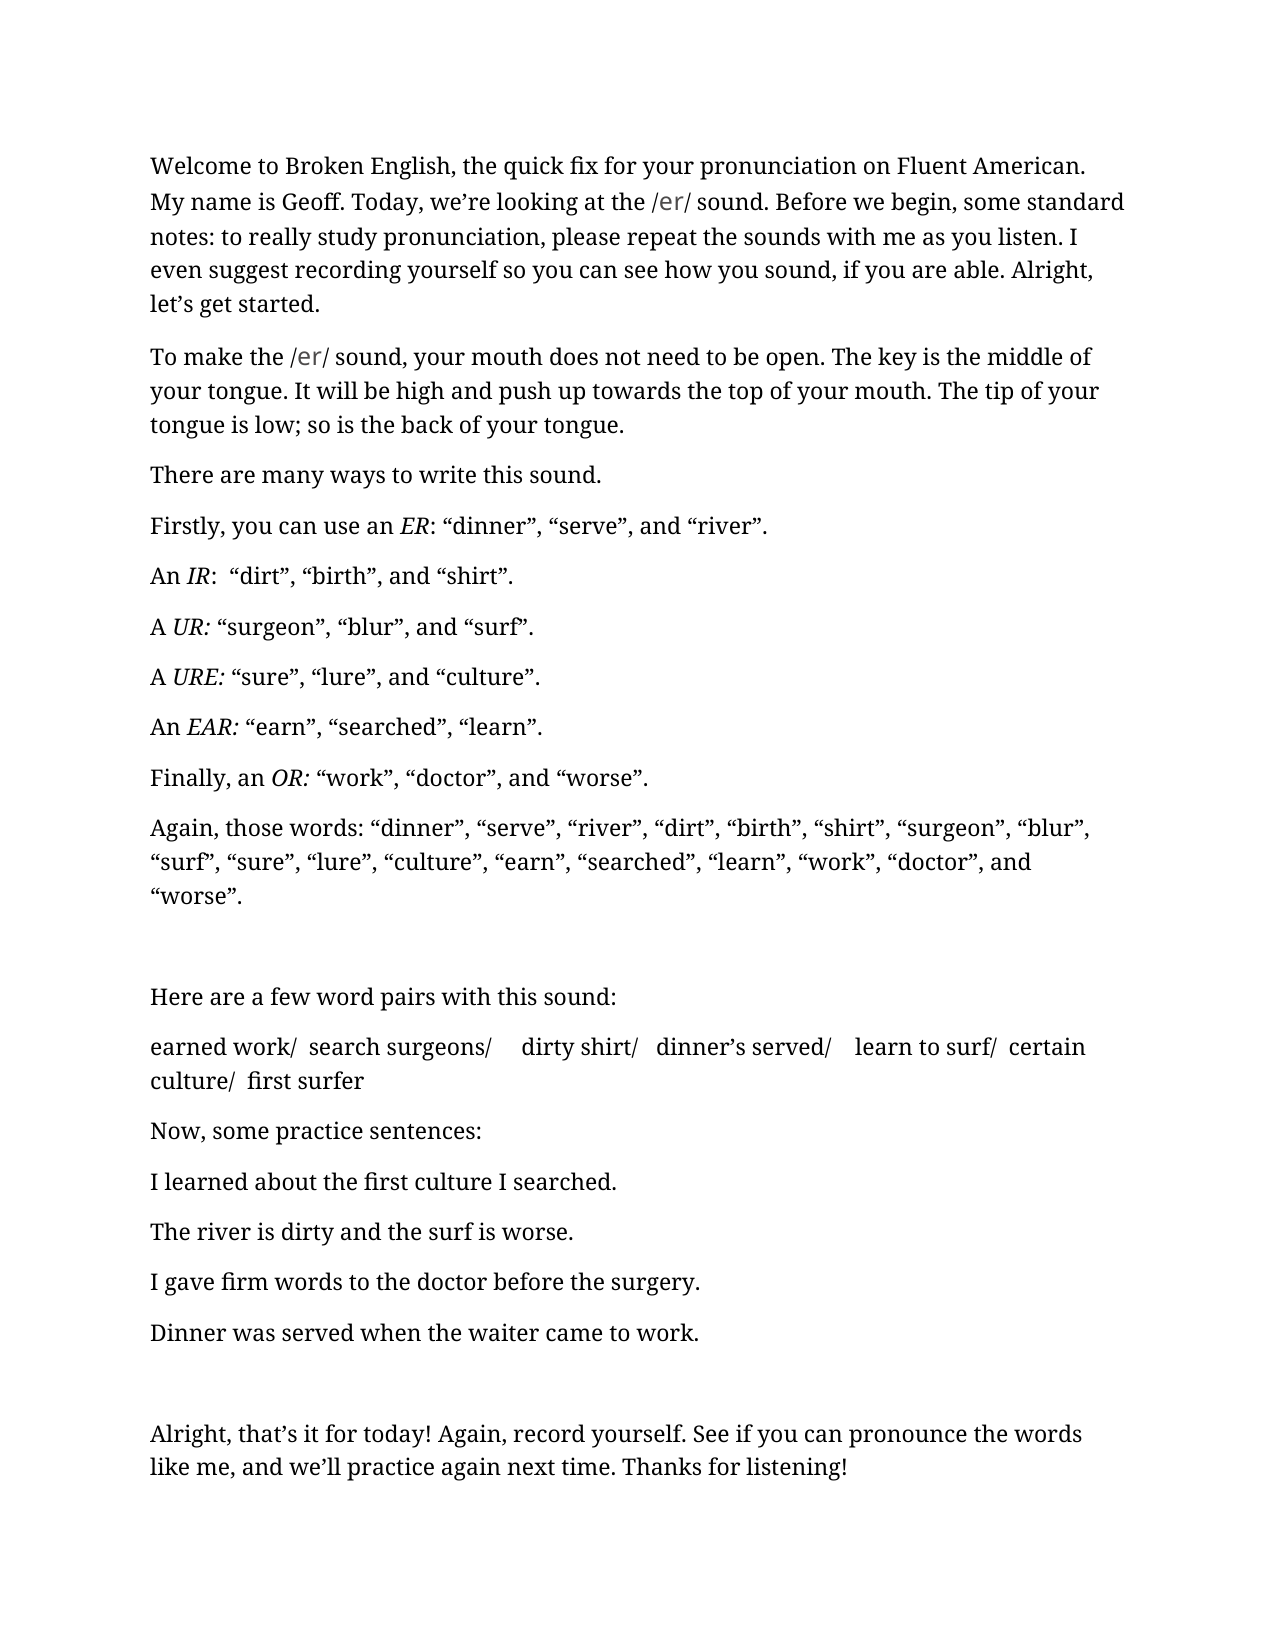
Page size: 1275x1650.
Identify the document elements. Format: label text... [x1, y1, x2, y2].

text An EAR: “earn”, “searched”, “learn”. [150, 711, 1125, 742]
text earned work/ search surgeons/ dirty shirt/ dinner’s served/ learn to surf/ certain culture/ first surfer [150, 1031, 1125, 1096]
text A URE: “sure”, “lure”, and “culture”. [150, 661, 1125, 692]
text An IR: “dirt”, “birth”, and “shirt”. [150, 560, 1125, 591]
text I learned about the first culture I searched. [150, 1165, 1125, 1197]
text Here are a few word pairs with this sound: [150, 980, 1125, 1012]
text There are many ways to write this sound. [150, 459, 1125, 490]
text Alright, that’s it for today! Again, record yourself. See if you can pronounce the words like me, and we’ll practice again next time. Thanks for listening! [150, 1417, 1125, 1482]
text Welcome to Broken English, the quick fix for your pronunciation on Fluent American. My name is Geoff. Today, we’re looking at the /er/ sound. Before we begin, some standard notes: to really study pronunciation, please repeat the sounds with me as you listen. I even suggest recording yourself so you can see how you sound, if you are able. Alright, let’s get started. [150, 150, 1125, 319]
text Again, those words: “dinner”, “serve”, “river”, “dirt”, “birth”, “shirt”, “surgeon”, “blur”, “surf”, “sure”, “lure”, “culture”, “earn”, “searched”, “learn”, “work”, “doctor”, and “worse”. [150, 812, 1125, 911]
text Dinner was served when the waiter came to work. [150, 1317, 1125, 1348]
text A UR: “surgeon”, “blur”, and “surf”. [150, 610, 1125, 642]
text I gave firm words to the doctor before the surgery. [150, 1266, 1125, 1297]
text To make the /er/ sound, your mouth does not need to be open. The key is the middle of your tongue. It will be high and push up towards the top of your mouth. The tip of your tongue is low; so is the back of your tongue. [150, 338, 1125, 440]
text The river is dirty and the surf is worse. [150, 1216, 1125, 1247]
text Firstly, you can use an ER: “dinner”, “serve”, and “river”. [150, 509, 1125, 541]
text Now, some practice sentences: [150, 1115, 1125, 1146]
text Finally, an OR: “work”, “doctor”, and “worse”. [150, 762, 1125, 793]
